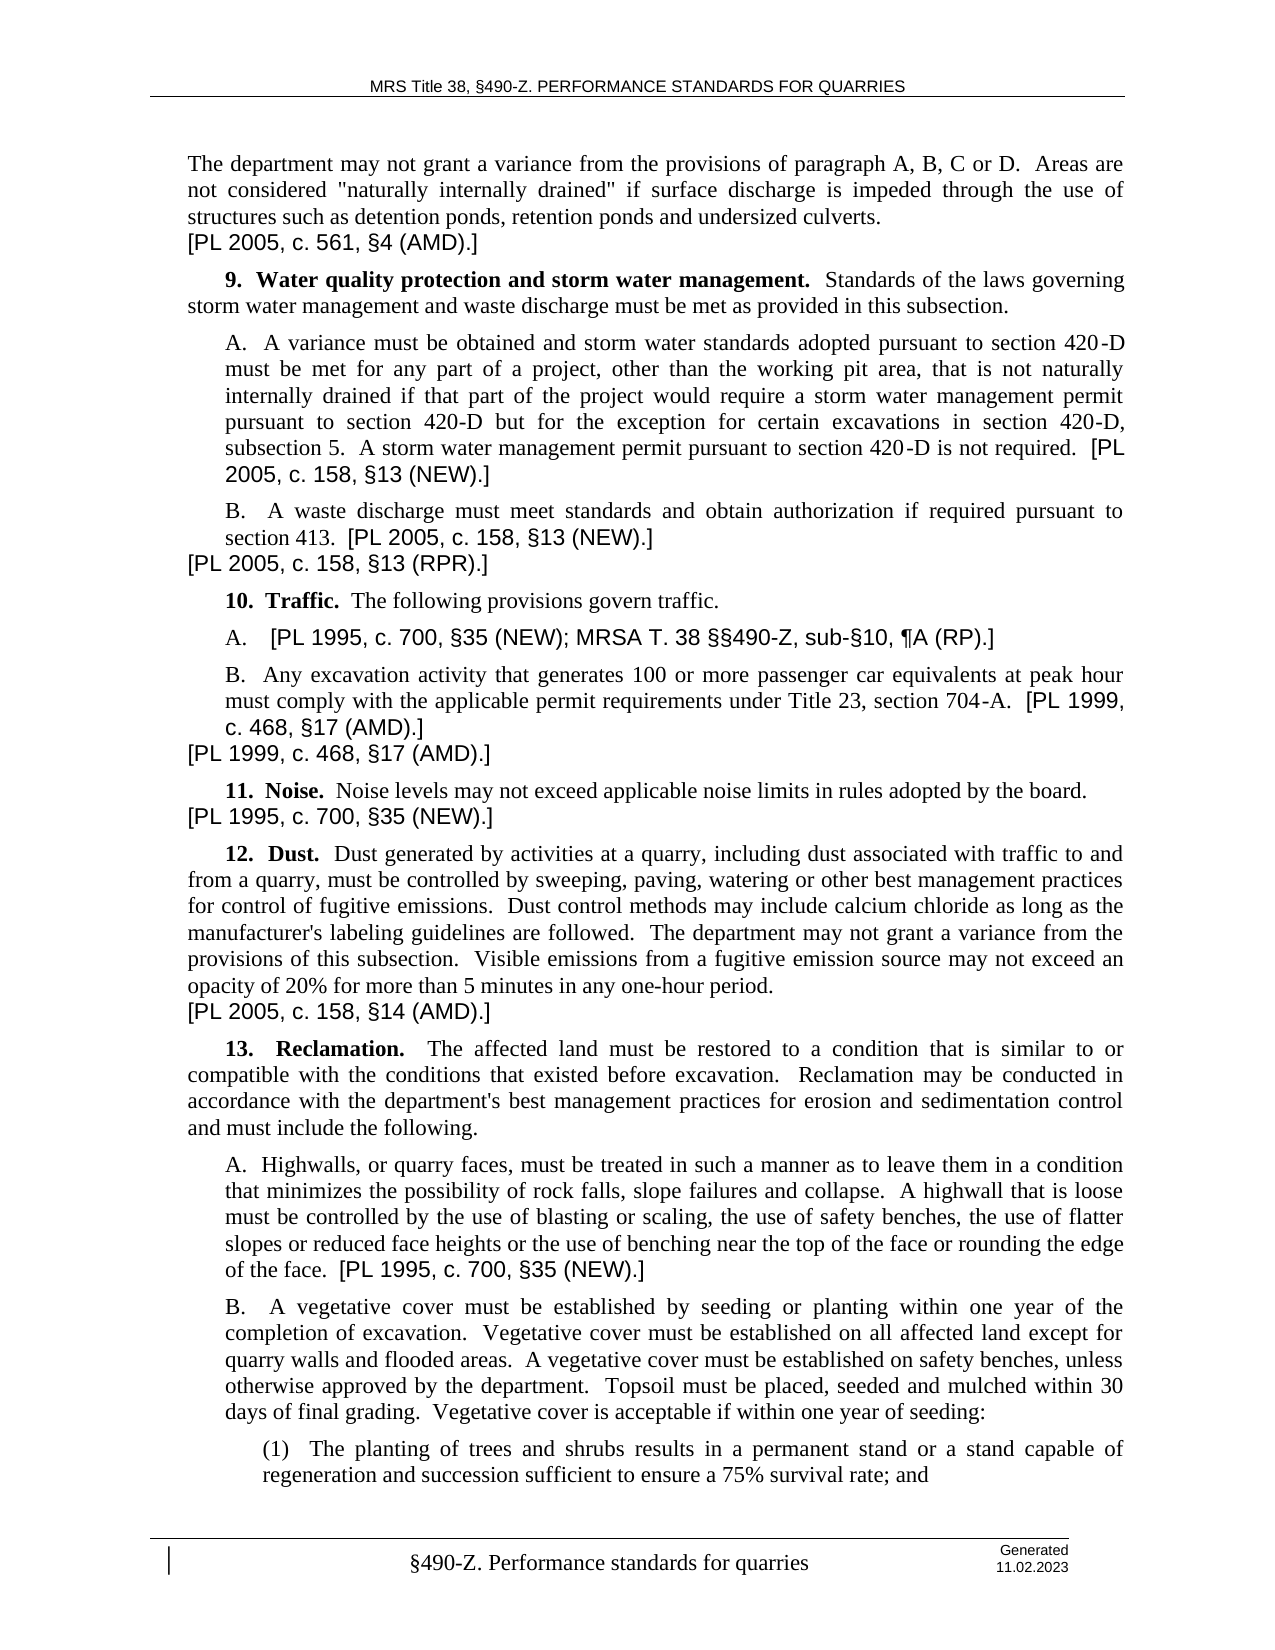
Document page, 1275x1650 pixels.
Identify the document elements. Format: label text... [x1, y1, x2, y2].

text [PL 2005, c. 561, §4 (AMD).] [187, 229, 1125, 255]
text 11. Noise. Noise levels may not exceed applicable noise limits in rules adopted by the board. [187, 777, 1125, 803]
text [PL 1995, c. 700, §35 (NEW).] [187, 803, 1125, 829]
text B. A waste discharge must meet standards and obtain authorization if required pursuant to section 413. [PL 2005, c. 158, §13 (NEW).] [225, 498, 1125, 550]
text [PL 2005, c. 158, §13 (RPR).] [187, 550, 1125, 577]
text (1) The planting of trees and shrubs results in a permanent stand or a stand capable of regeneration and succession sufficient to ensure a 75% survival rate; and [262, 1435, 1125, 1488]
text A. [PL 1995, c. 700, §35 (NEW); MRSA T. 38 §§490-Z, sub-§10, ¶A (RP).] [225, 624, 1125, 650]
text 12. Dust. Dust generated by activities at a quarry, including dust associated with traffic to and from a quarry, must be controlled by sweeping, paving, watering or other best management practices for control of fugitive emissions. Dust control methods may include calcium chloride as long as the manufacturer's labeling guidelines are followed. The department may not grant a variance from the provisions of this subsection. Visible emissions from a fugitive emission source may not exceed an opacity of 20% for more than 5 minutes in any one-hour period. [187, 840, 1125, 998]
text 13. Reclamation. The affected land must be restored to a condition that is similar to or compatible with the conditions that existed before excavation. Reclamation may be conducted in accordance with the department's best management practices for erosion and sedimentation control and must include the following. [187, 1035, 1125, 1140]
text 9. Water quality protection and storm water management. Standards of the laws governing storm water management and waste discharge must be met as provided in this subsection. [187, 266, 1125, 318]
text A. Highwalls, or quarry faces, must be treated in such a manner as to leave them in a condition that minimizes the possibility of rock falls, slope failures and collapse. A highwall that is loose must be controlled by the use of blasting or scaling, the use of safety benches, the use of flatter slopes or reduced face heights or the use of benching near the top of the face or rounding the edge of the face. [PL 1995, c. 700, §35 (NEW).] [225, 1151, 1125, 1282]
text A. A variance must be obtained and storm water standards adopted pursuant to section 420‑D must be met for any part of a project, other than the working pit area, that is not naturally internally drained if that part of the project would require a storm water management permit pursuant to section 420‑D but for the exception for certain excavations in section 420‑D, subsection 5. A storm water management permit pursuant to section 420‑D is not required. [PL 2005, c. 158, §13 (NEW).] [225, 329, 1125, 487]
text [PL 2005, c. 158, §14 (AMD).] [187, 998, 1125, 1024]
text 10. Traffic. The following provisions govern traffic. [187, 587, 1125, 613]
text The department may not grant a variance from the provisions of paragraph A, B, C or D. Areas are not considered "naturally internally drained" if surface discharge is impeded through the use of structures such as detention ponds, retention ponds and undersized culverts. [187, 150, 1125, 229]
text [PL 1999, c. 468, §17 (AMD).] [187, 740, 1125, 766]
text B. A vegetative cover must be established by seeding or planting within one year of the completion of excavation. Vegetative cover must be established on all affected land except for quarry walls and flooded areas. A vegetative cover must be established on safety benches, unless otherwise approved by the department. Topsoil must be placed, seeded and mulched within 30 days of final grading. Vegetative cover is acceptable if within one year of seeding: [225, 1293, 1125, 1425]
text B. Any excavation activity that generates 100 or more passenger car equivalents at peak hour must comply with the applicable permit requirements under Title 23, section 704‑A. [PL 1999, c. 468, §17 (AMD).] [225, 661, 1125, 740]
